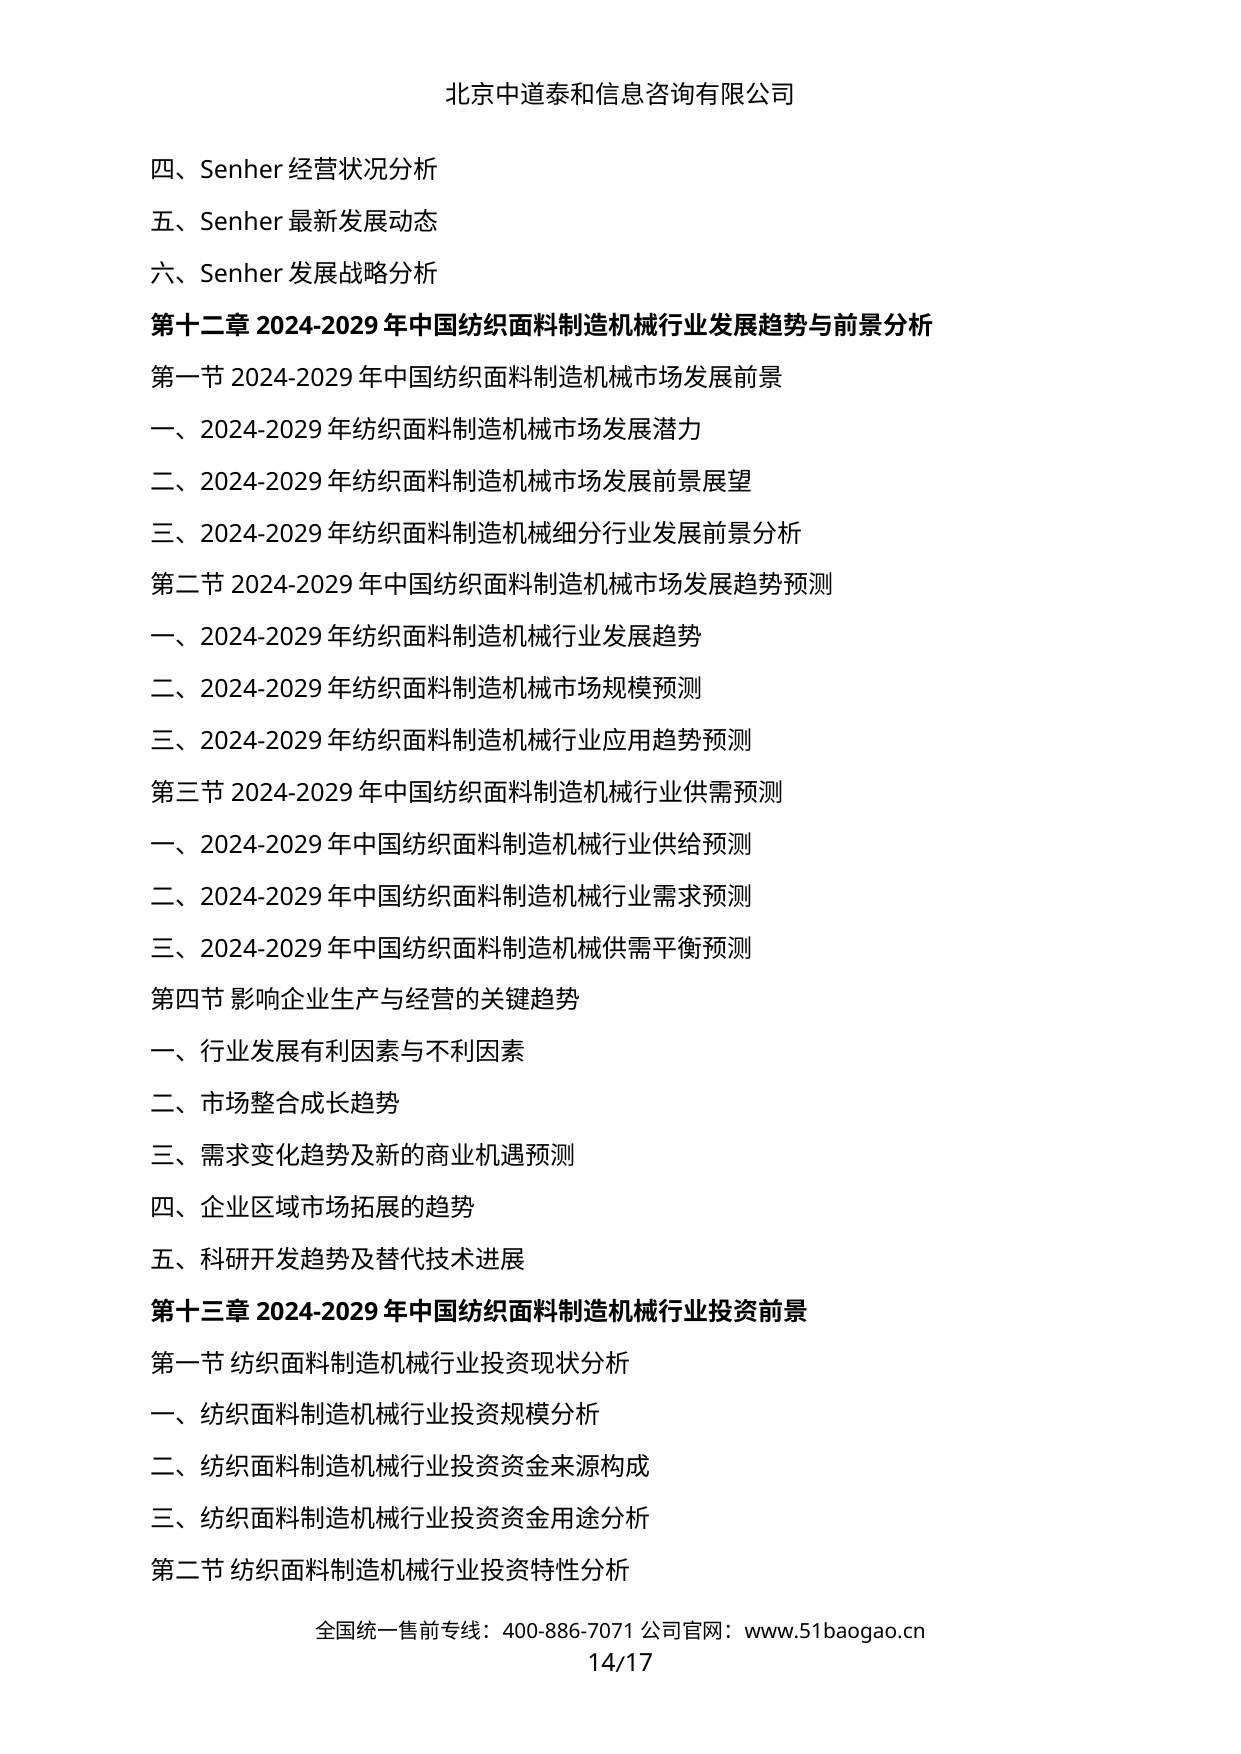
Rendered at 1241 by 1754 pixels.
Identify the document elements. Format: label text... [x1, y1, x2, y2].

text 第一节 纺织面料制造机械行业投资现状分析 [150, 1343, 1090, 1379]
text 五、科研开发趋势及替代技术进展 [150, 1239, 1090, 1276]
text 三、需求变化趋势及新的商业机遇预测 [150, 1136, 1090, 1172]
text 一、2024-2029年中国纺织面料制造机械行业供给预测 [150, 824, 1090, 861]
text 四、企业区域市场拓展的趋势 [150, 1187, 1090, 1224]
text 二、2024-2029年中国纺织面料制造机械行业需求预测 [150, 876, 1090, 912]
text 一、2024-2029年纺织面料制造机械市场发展潜力 [150, 409, 1090, 446]
text 二、纺织面料制造机械行业投资资金来源构成 [150, 1447, 1090, 1483]
text 一、行业发展有利因素与不利因素 [150, 1032, 1090, 1068]
text 三、2024-2029年纺织面料制造机械行业应用趋势预测 [150, 721, 1090, 757]
text 二、2024-2029年纺织面料制造机械市场发展前景展望 [150, 461, 1090, 497]
text 第十三章 2024-2029年中国纺织面料制造机械行业投资前景 [150, 1291, 1090, 1327]
text 六、Senher发展战略分析 [150, 254, 1090, 290]
text 第四节 影响企业生产与经营的关键趋势 [150, 980, 1090, 1016]
text 二、2024-2029年纺织面料制造机械市场规模预测 [150, 669, 1090, 705]
text 三、2024-2029年纺织面料制造机械细分行业发展前景分析 [150, 513, 1090, 549]
text 第十二章 2024-2029年中国纺织面料制造机械行业发展趋势与前景分析 [150, 306, 1090, 342]
text 第一节 2024-2029年中国纺织面料制造机械市场发展前景 [150, 357, 1090, 394]
text 四、Senher经营状况分析 [150, 150, 1090, 186]
text 三、纺织面料制造机械行业投资资金用途分析 [150, 1499, 1090, 1535]
text 五、Senher最新发展动态 [150, 202, 1090, 238]
text 三、2024-2029年中国纺织面料制造机械供需平衡预测 [150, 928, 1090, 964]
text 二、市场整合成长趋势 [150, 1084, 1090, 1120]
text 一、纺织面料制造机械行业投资规模分析 [150, 1395, 1090, 1431]
text 第二节 纺织面料制造机械行业投资特性分析 [150, 1551, 1090, 1587]
text 一、2024-2029年纺织面料制造机械行业发展趋势 [150, 617, 1090, 653]
text 第三节 2024-2029年中国纺织面料制造机械行业供需预测 [150, 772, 1090, 809]
text 第二节 2024-2029年中国纺织面料制造机械市场发展趋势预测 [150, 565, 1090, 601]
